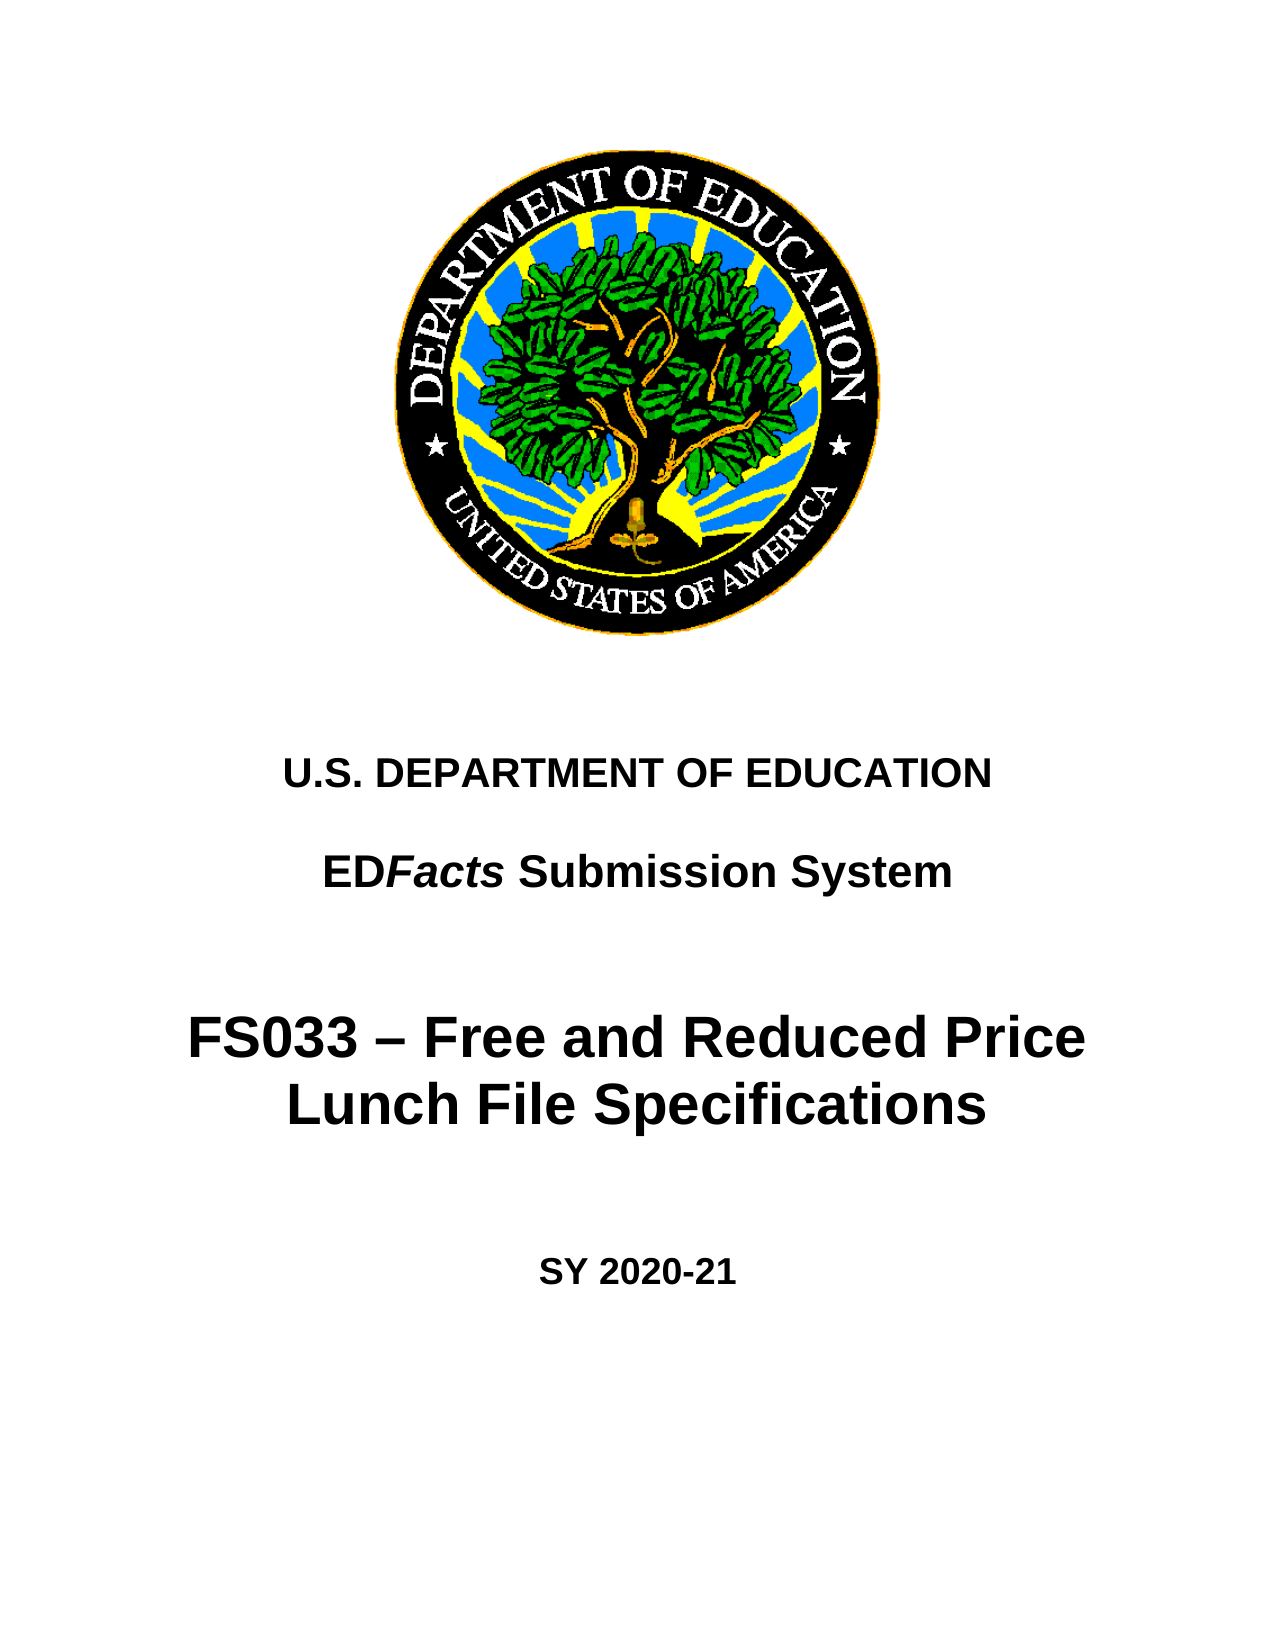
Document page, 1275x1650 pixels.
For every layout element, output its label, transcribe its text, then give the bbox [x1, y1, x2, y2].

title EDFacts Submission System [150, 844, 1125, 897]
title U.S. DEPARTMENT OF EDUCATION [150, 748, 1125, 796]
picture [394, 150, 881, 636]
text FS033 – Free and Reduced Price Lunch File Specifications [150, 1002, 1125, 1137]
text SY 2020-21 [150, 1249, 1125, 1292]
